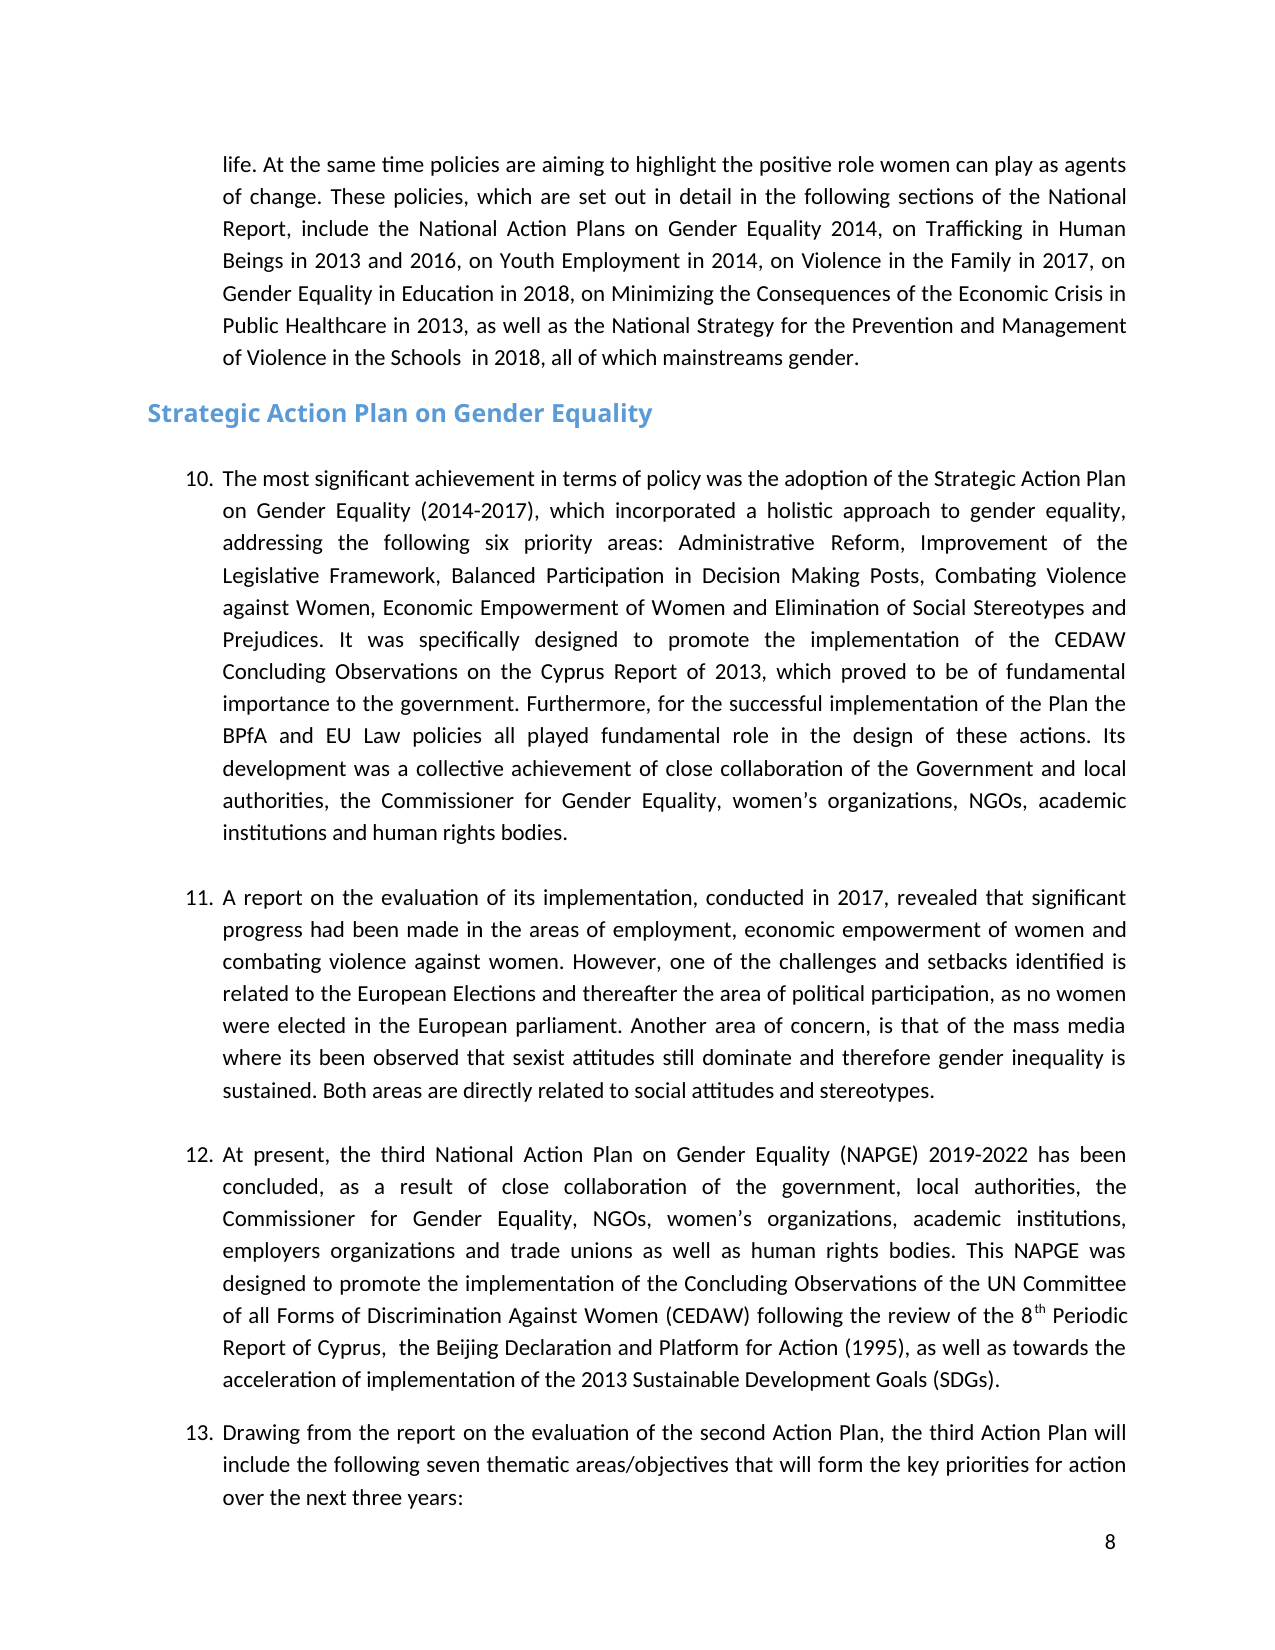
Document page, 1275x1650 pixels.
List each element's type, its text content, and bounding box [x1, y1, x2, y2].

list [185, 150, 1128, 371]
list A report on the evaluation of its implementation, conducted in 2017, revealed that significant progress had been made in the areas of employment, economic empowerment of women and combating violence against women. However, one of the challenges and setbacks identified is related to the European Elections and thereafter the area of political participation, as no women were elected in the European parliament. Another area of concern, is that of the mass media where its been observed that sexist attitudes still dominate and therefore gender inequality is sustained. Both areas are directly related to social attitudes and stereotypes. [185, 883, 1128, 1104]
subtitle Strategic Action Plan on Gender Equality [147, 396, 1128, 430]
list Drawing from the report on the evaluation of the second Action Plan, the third Action Plan will include the following seven thematic areas/objectives that will form the key priorities for action over the next three years: [185, 1418, 1128, 1511]
list The most significant achievement in terms of policy was the adoption of the Strategic Action Plan on Gender Equality (2014-2017), which incorporated a holistic approach to gender equality, addressing the following six priority areas: Administrative Reform, Improvement of the Legislative Framework, Balanced Participation in Decision Making Posts, Combating Violence against Women, Economic Empowerment of Women and Elimination of Social Stereotypes and Prejudices. It was specifically designed to promote the implementation of the CEDAW Concluding Observations on the Cyprus Report of 2013, which proved to be of fundamental importance to the government. Furthermore, for the successful implementation of the Plan the BPfA and EU Law policies all played fundamental role in the design of these actions. Its development was a collective achievement of close collaboration of the Government and local authorities, the Commissioner for Gender Equality, women’s organizations, NGOs, academic institutions and human rights bodies. [185, 464, 1128, 846]
list At present, the third National Action Plan on Gender Equality (NAPGE) 2019-2022 has been concluded, as a result of close collaboration of the government, local authorities, the Commissioner for Gender Equality, NGOs, women’s organizations, academic institutions, employers organizations and trade unions as well as human rights bodies. This NAPGE was designed to promote the implementation of the Concluding Observations of the UN Committee of all Forms of Discrimination Against Women (CEDAW) following the review of the 8th Periodic Report of Cyprus, the Beijing Declaration and Platform for Action (1995), as well as towards the acceleration of implementation of the 2013 Sustainable Development Goals (SDGs). [185, 1140, 1128, 1393]
